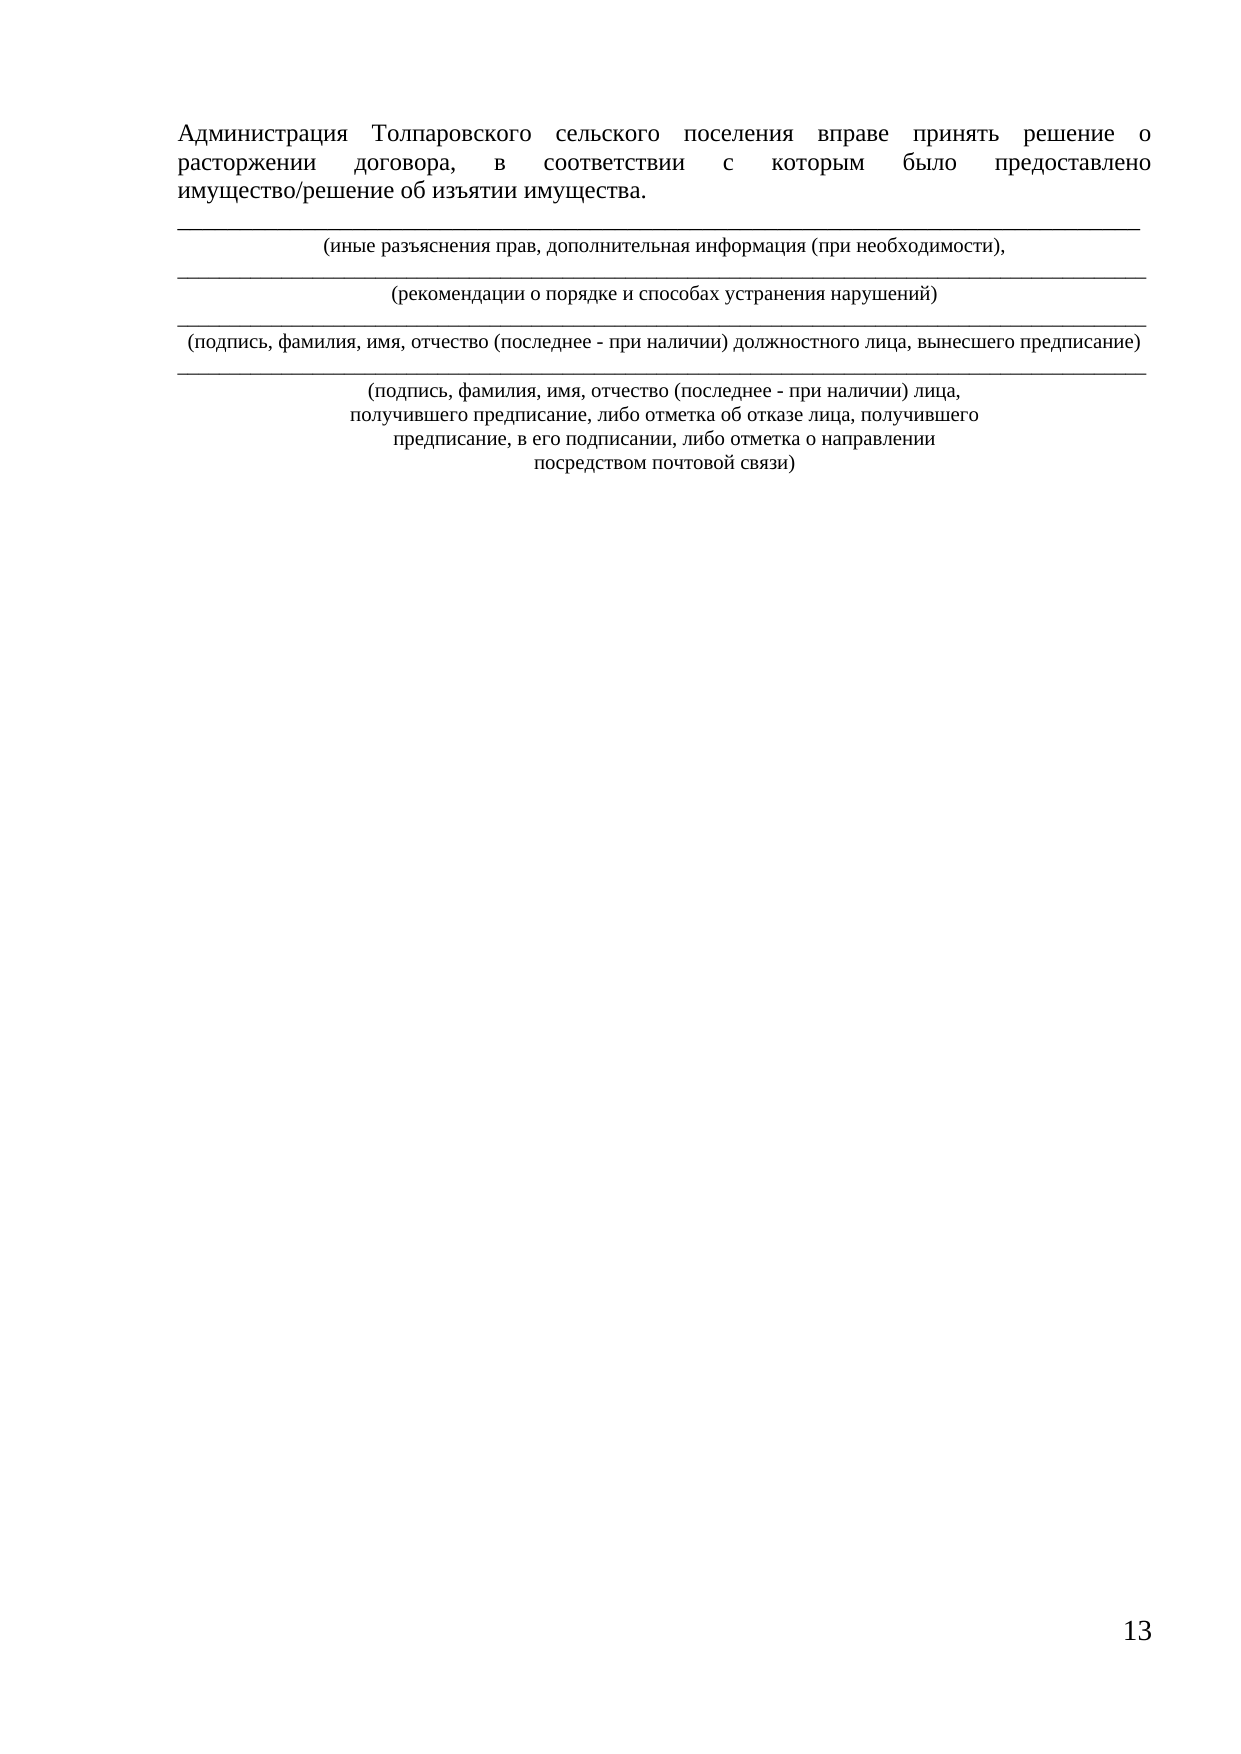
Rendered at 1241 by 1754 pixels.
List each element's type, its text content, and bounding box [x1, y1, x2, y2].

text _____________________________________________________________________________________________ [177, 305, 1152, 329]
text _____________________________________________________________________________________________ [177, 257, 1152, 281]
text _____________________________________________________________________________ [177, 204, 1152, 233]
text предписание, в его подписании, либо отметка о направлении [177, 426, 1152, 450]
text (рекомендации о порядке и способах устранения нарушений) [177, 281, 1152, 305]
text посредством почтовой связи) [177, 450, 1152, 474]
text (иные разъяснения прав, дополнительная информация (при необходимости), [177, 233, 1152, 257]
text (подпись, фамилия, имя, отчество (последнее - при наличии) лица, [177, 377, 1152, 402]
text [177, 118, 1152, 204]
text (подпись, фамилия, имя, отчество (последнее - при наличии) должностного лица, вынесшего предписание) [177, 329, 1152, 353]
text _____________________________________________________________________________________________ [177, 353, 1152, 377]
text получившего предписание, либо отметка об отказе лица, получившего [177, 402, 1152, 426]
